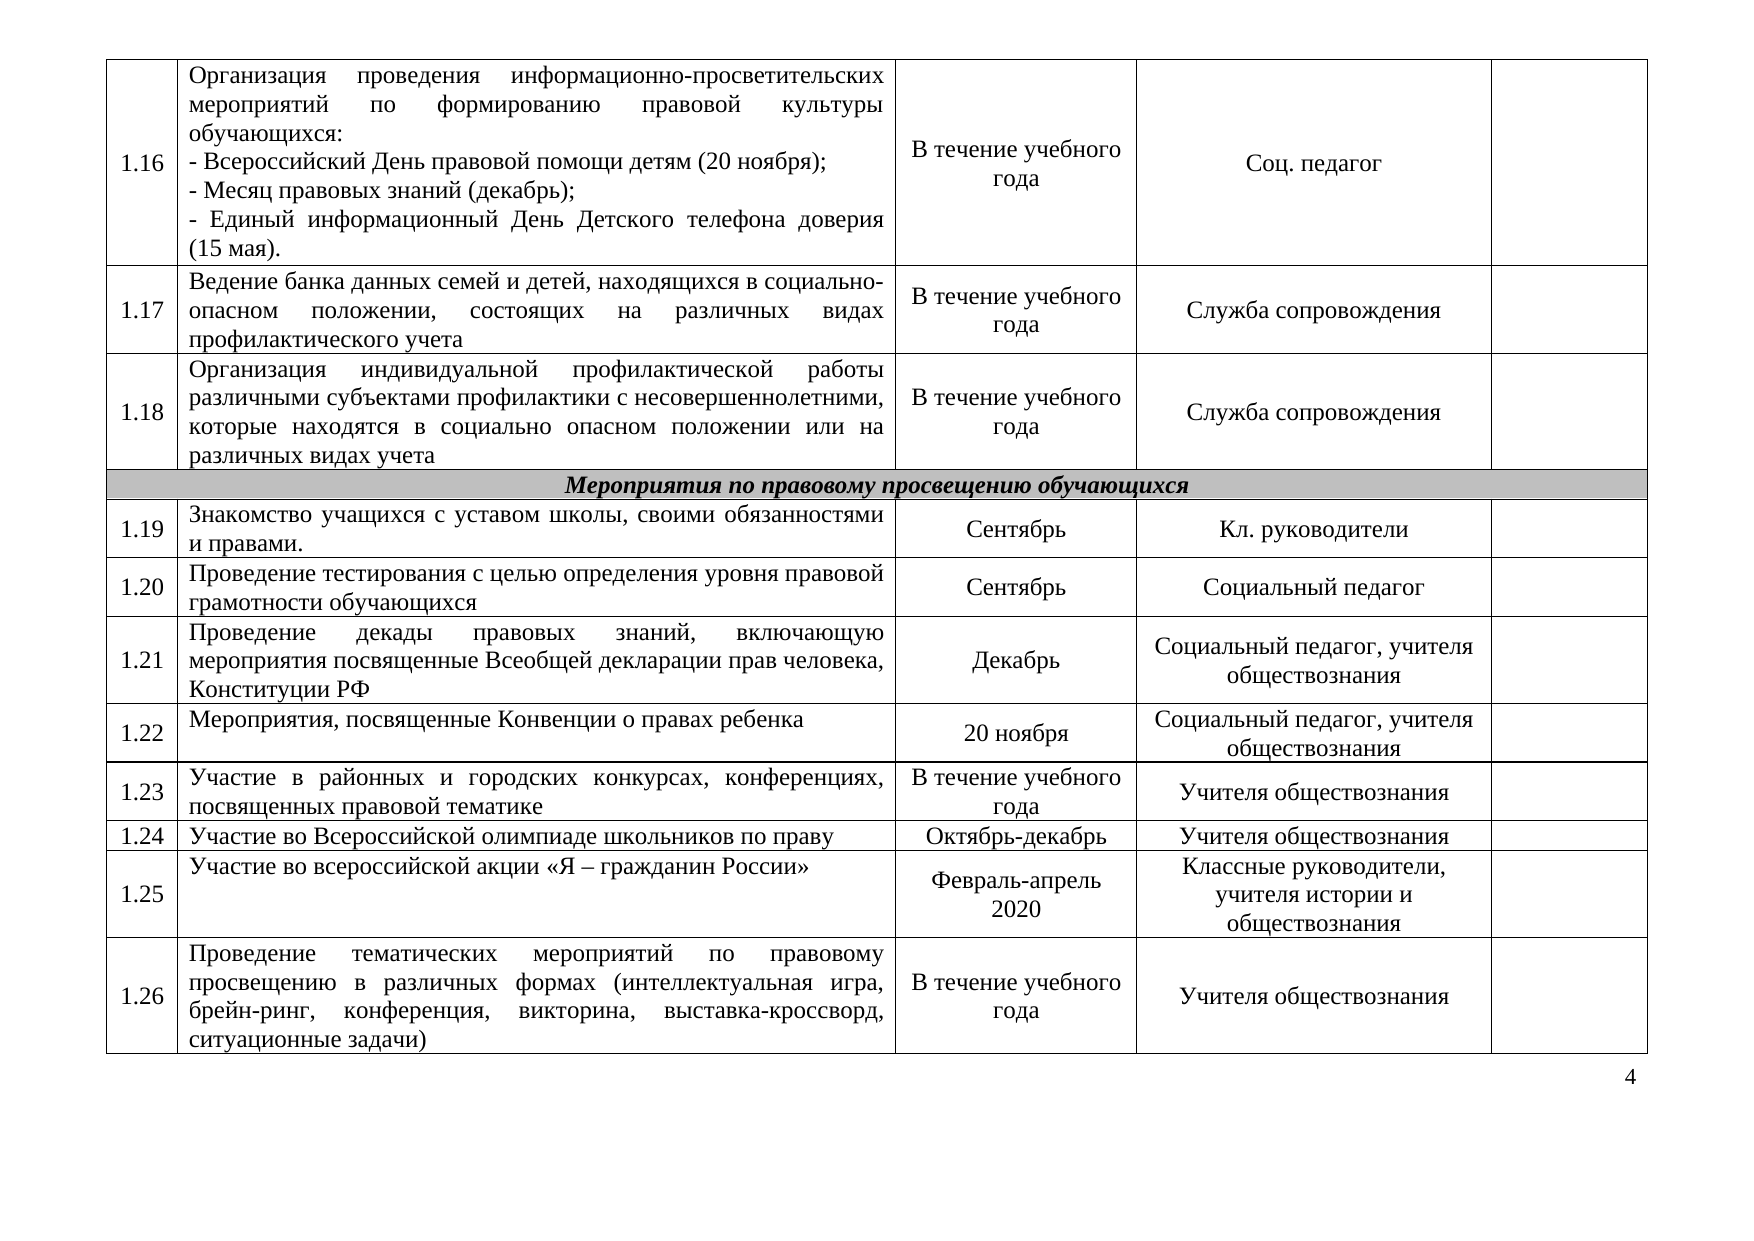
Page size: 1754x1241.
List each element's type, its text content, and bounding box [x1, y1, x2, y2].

table_cell Организация проведения информационно-просветительских мероприятий по формированию правовой культуры обучающихся: - Всероссийский День правовой помощи детям (20 ноября); - Месяц правовых знаний (декабрь); - Единый информационный День Детского телефона доверия (15 мая). [178, 60, 895, 265]
table_cell [1492, 354, 1647, 469]
table_cell Участие во Всероссийской олимпиаде школьников по праву [178, 821, 895, 850]
table_cell Ведение банка данных семей и детей, находящихся в социально-опасном положении, состоящих на различных видах профилактического учета [178, 266, 895, 353]
table_cell Знакомство учащихся с уставом школы, своими обязанностями и правами. [178, 500, 895, 557]
table_cell Проведение тематических мероприятий по правовому просвещению в различных формах (интеллектуальная игра, брейн-ринг, конференция, викторина, выставка-кроссворд, ситуационные задачи) [178, 938, 895, 1053]
table_cell [1492, 60, 1647, 265]
table_cell [1492, 821, 1647, 850]
table_cell 1.19 [107, 500, 177, 557]
table_cell [1492, 704, 1647, 761]
table_cell 1.17 [107, 266, 177, 353]
table_cell [1492, 617, 1647, 703]
table_cell 1.25 [107, 851, 177, 937]
table_cell 1.16 [107, 60, 177, 265]
table_cell Учителя обществознания [1137, 938, 1491, 1053]
table_cell [1492, 938, 1647, 1053]
table_cell Социальный педагог [1137, 558, 1491, 616]
table_cell 1.24 [107, 821, 177, 850]
table_cell Сентябрь [896, 500, 1136, 557]
table_cell Проведение тестирования с целью определения уровня правовой грамотности обучающихся [178, 558, 895, 616]
table_cell В течение учебного года [896, 266, 1136, 353]
table_cell В течение учебного года [896, 763, 1136, 820]
table_cell 1.26 [107, 938, 177, 1053]
table_cell 1.23 [107, 763, 177, 820]
table_cell [1492, 763, 1647, 820]
table_cell Декабрь [896, 617, 1136, 703]
table_cell Сентябрь [896, 558, 1136, 616]
table_cell Социальный педагог, учителя обществознания [1137, 704, 1491, 761]
table_cell Учителя обществознания [1137, 821, 1491, 850]
table_cell [1492, 500, 1647, 557]
table_cell Мероприятия, посвященные Конвенции о правах ребенка [178, 704, 895, 761]
table_cell Проведение декады правовых знаний, включающую мероприятия посвященные Всеобщей декларации прав человека, Конституции РФ [178, 617, 895, 703]
table_cell 1.21 [107, 617, 177, 703]
table_cell 1.22 [107, 704, 177, 761]
table_cell Мероприятия по правовому просвещению обучающихся [107, 470, 1647, 498]
table_cell Социальный педагог, учителя обществознания [1137, 617, 1491, 703]
table_cell Участие в районных и городских конкурсах, конференциях, посвященных правовой тематике [178, 763, 895, 820]
table_cell Классные руководители, учителя истории и обществознания [1137, 851, 1491, 937]
table_cell Служба сопровождения [1137, 266, 1491, 353]
table_cell Февраль-апрель 2020 [896, 851, 1136, 937]
table_cell [1492, 558, 1647, 616]
table_cell 1.20 [107, 558, 177, 616]
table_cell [896, 938, 1136, 1053]
table_cell Кл. руководители [1137, 500, 1491, 557]
table_cell Соц. педагог [1137, 60, 1491, 265]
table_cell [1492, 266, 1647, 353]
table_cell Служба сопровождения [1137, 354, 1491, 469]
table_cell 1.18 [107, 354, 177, 469]
table_cell 20 ноября [896, 704, 1136, 761]
table_cell Участие во всероссийской акции «Я – гражданин России» [178, 851, 895, 937]
table_cell [1492, 851, 1647, 937]
table_cell Октябрь-декабрь [896, 821, 1136, 850]
table_cell Учителя обществознания [1137, 763, 1491, 820]
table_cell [896, 60, 1136, 265]
table_cell Организация индивидуальной профилактической работы различными субъектами профилактики с несовершеннолетними, которые находятся в социально опасном положении или на различных видах учета [178, 354, 895, 469]
table_cell В течение учебного года [896, 354, 1136, 469]
